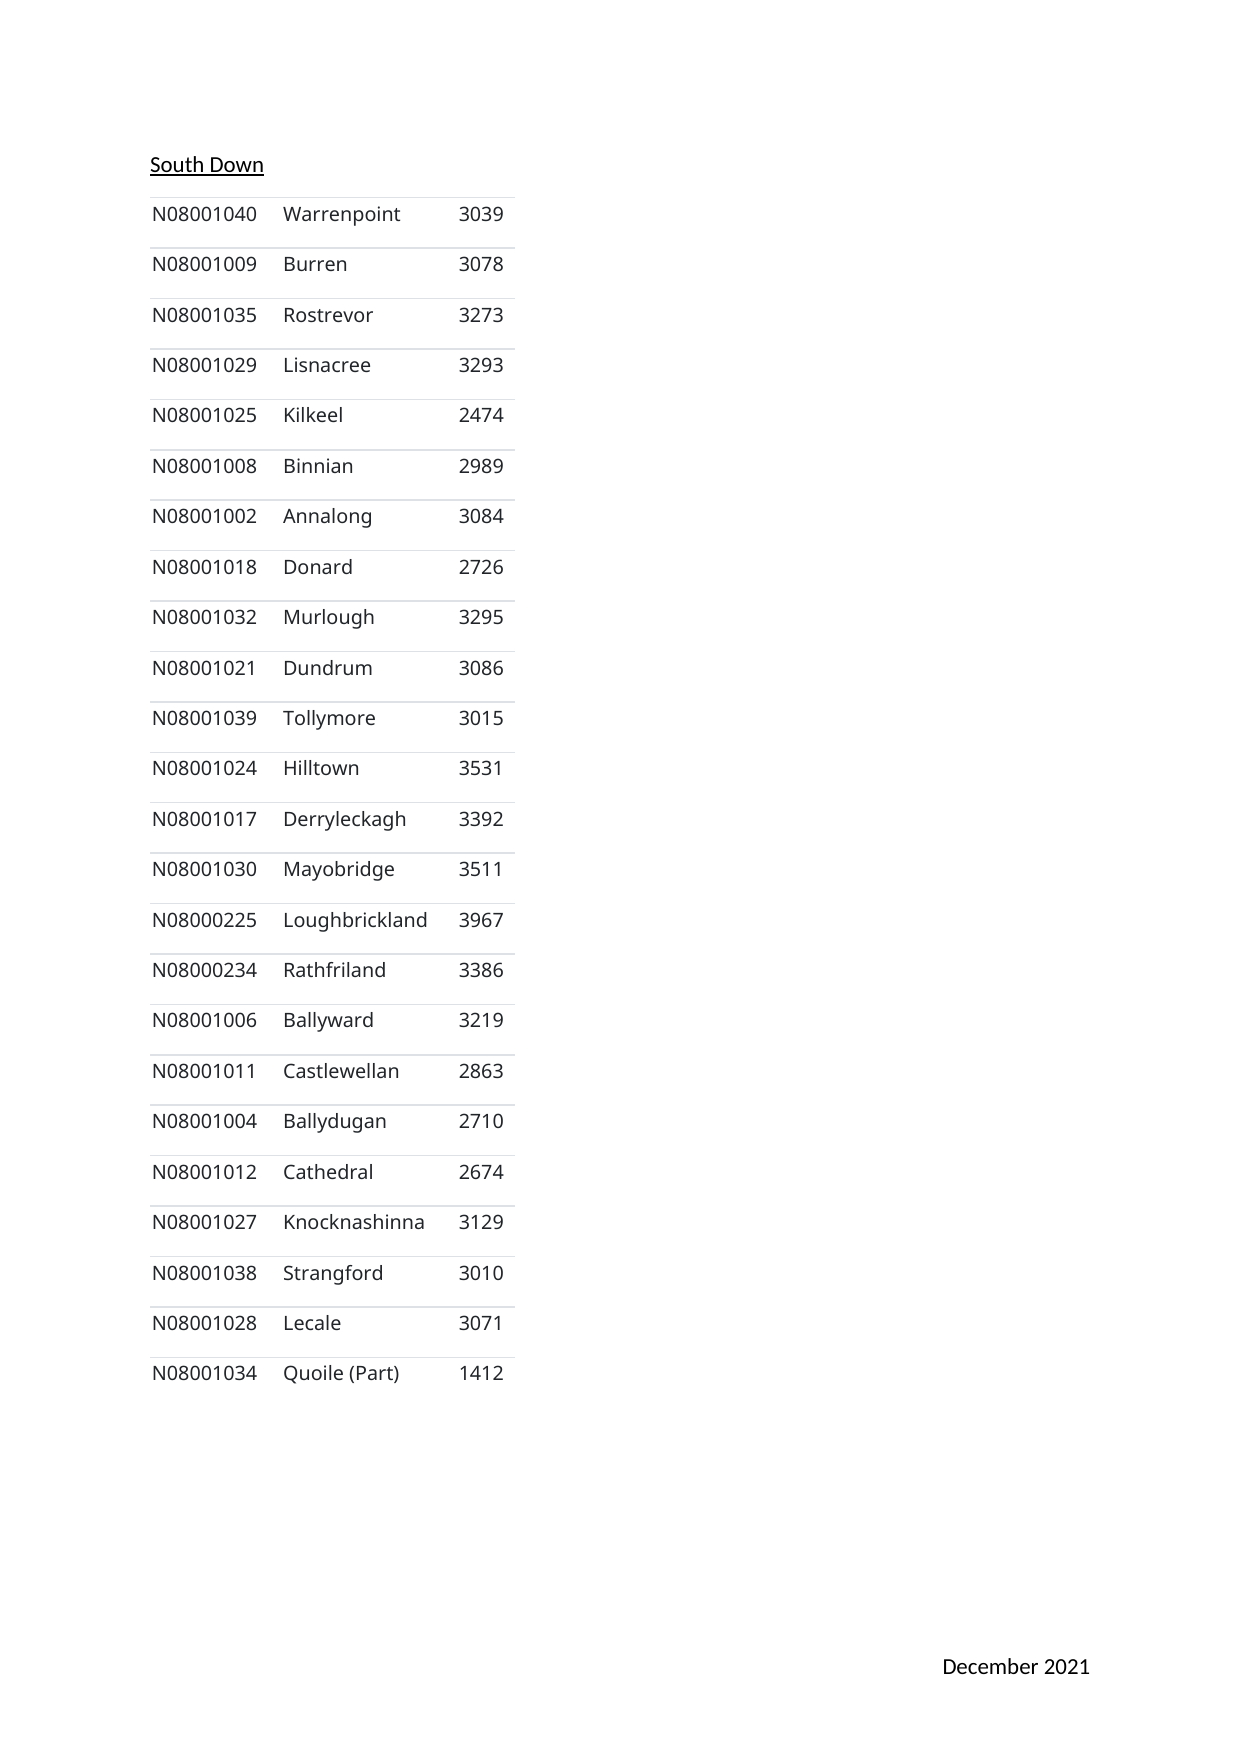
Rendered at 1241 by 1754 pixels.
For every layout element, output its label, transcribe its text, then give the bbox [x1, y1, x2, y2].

table_cell 2674 [457, 1156, 515, 1205]
table_cell 3386 [457, 955, 515, 1003]
table_cell N08001035 [150, 299, 281, 348]
table_cell 3295 [457, 602, 515, 651]
table_cell 2710 [457, 1106, 515, 1155]
text South Down [150, 150, 1090, 178]
table_cell 3086 [457, 652, 515, 701]
table_cell N08001030 [150, 854, 281, 903]
table_cell N08001038 [150, 1257, 281, 1306]
table_cell N08001008 [150, 451, 281, 499]
table_cell 3084 [457, 501, 515, 550]
table_cell Dundrum [281, 652, 457, 701]
table_cell N08001009 [150, 249, 281, 298]
table_cell N08001002 [150, 501, 281, 550]
table_cell N08001017 [150, 803, 281, 852]
table_cell 3293 [457, 350, 515, 398]
table_cell N08001011 [150, 1056, 281, 1104]
table_cell 3392 [457, 803, 515, 852]
table_cell Cathedral [281, 1156, 457, 1205]
table_header N08001040 [150, 198, 281, 247]
table_cell N08001021 [150, 652, 281, 701]
table_cell N08001018 [150, 551, 281, 600]
table_cell Quoile (Part) [281, 1358, 457, 1407]
table_cell 3071 [457, 1308, 515, 1356]
table_cell N08001027 [150, 1207, 281, 1256]
table_cell 3219 [457, 1005, 515, 1054]
table_cell 1412 [457, 1358, 515, 1407]
table_cell N08001028 [150, 1308, 281, 1356]
table_cell 3010 [457, 1257, 515, 1306]
table_cell N08001032 [150, 602, 281, 651]
table_cell Loughbrickland [281, 904, 457, 953]
table_cell Lisnacree [281, 350, 457, 398]
table_cell Rathfriland [281, 955, 457, 1003]
table_cell 3531 [457, 753, 515, 802]
table_cell N08001006 [150, 1005, 281, 1054]
table_cell 2863 [457, 1056, 515, 1104]
table_cell 3078 [457, 249, 515, 298]
table_cell Hilltown [281, 753, 457, 802]
table_cell Kilkeel [281, 400, 457, 449]
table_cell Binnian [281, 451, 457, 499]
table_header Warrenpoint [281, 198, 457, 247]
table_cell 3015 [457, 703, 515, 751]
table_cell Donard [281, 551, 457, 600]
table_cell N08001039 [150, 703, 281, 751]
table_cell Tollymore [281, 703, 457, 751]
table_cell N08001034 [150, 1358, 281, 1407]
table_cell Burren [281, 249, 457, 298]
table_cell 2474 [457, 400, 515, 449]
table_cell N08000225 [150, 904, 281, 953]
table_cell Castlewellan [281, 1056, 457, 1104]
table_cell Murlough [281, 602, 457, 651]
table_cell Strangford [281, 1257, 457, 1306]
table_cell N08001025 [150, 400, 281, 449]
table_cell 3273 [457, 299, 515, 348]
table_cell 3129 [457, 1207, 515, 1256]
table_cell 2726 [457, 551, 515, 600]
table_cell Mayobridge [281, 854, 457, 903]
table_cell Lecale [281, 1308, 457, 1356]
table_cell Annalong [281, 501, 457, 550]
table_cell 3511 [457, 854, 515, 903]
table_cell Rostrevor [281, 299, 457, 348]
table_cell N08001004 [150, 1106, 281, 1155]
table_cell N08000234 [150, 955, 281, 1003]
table_cell Ballyward [281, 1005, 457, 1054]
table_cell N08001024 [150, 753, 281, 802]
table_cell 3967 [457, 904, 515, 953]
table_cell Ballydugan [281, 1106, 457, 1155]
table_cell 2989 [457, 451, 515, 499]
table_cell Derryleckagh [281, 803, 457, 852]
table_cell N08001029 [150, 350, 281, 398]
table_cell Knocknashinna [281, 1207, 457, 1256]
table_header 3039 [457, 198, 515, 247]
table_cell N08001012 [150, 1156, 281, 1205]
